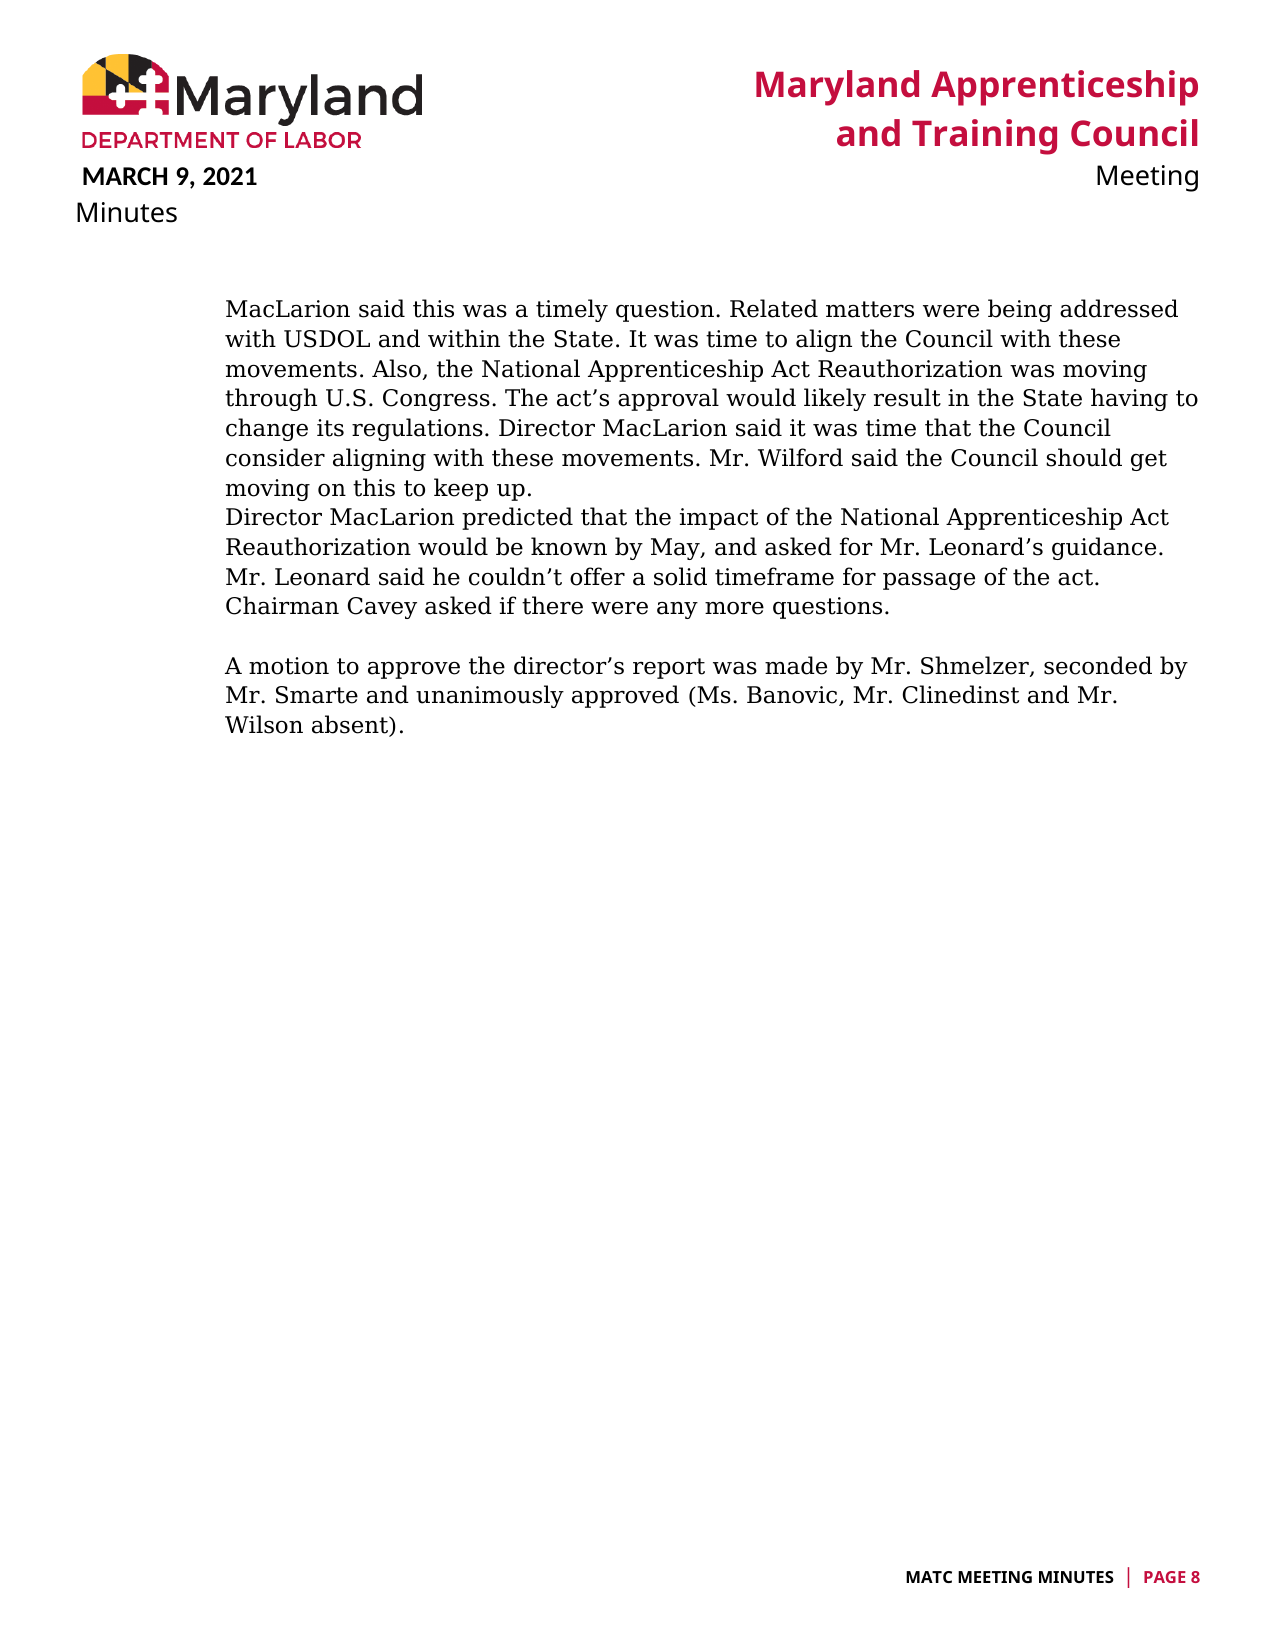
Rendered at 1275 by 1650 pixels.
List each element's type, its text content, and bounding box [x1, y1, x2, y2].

text Chairman Cavey asked if there were any more questions. [75, 592, 1200, 619]
text A motion to approve the director’s report was made by Mr. Shmelzer, seconded by Mr. Smarte and unanimously approved (Ms. Banovic, Mr. Clinedinst and Mr. Wilson absent). [225, 651, 1200, 738]
picture [75, 48, 425, 151]
text Director MacLarion predicted that the impact of the National Apprenticeship Act Reauthorization would be known by May, and asked for Mr. Leonard’s guidance. Mr. Leonard said he couldn’t offer a solid timeframe for passage of the act. [225, 503, 1200, 590]
